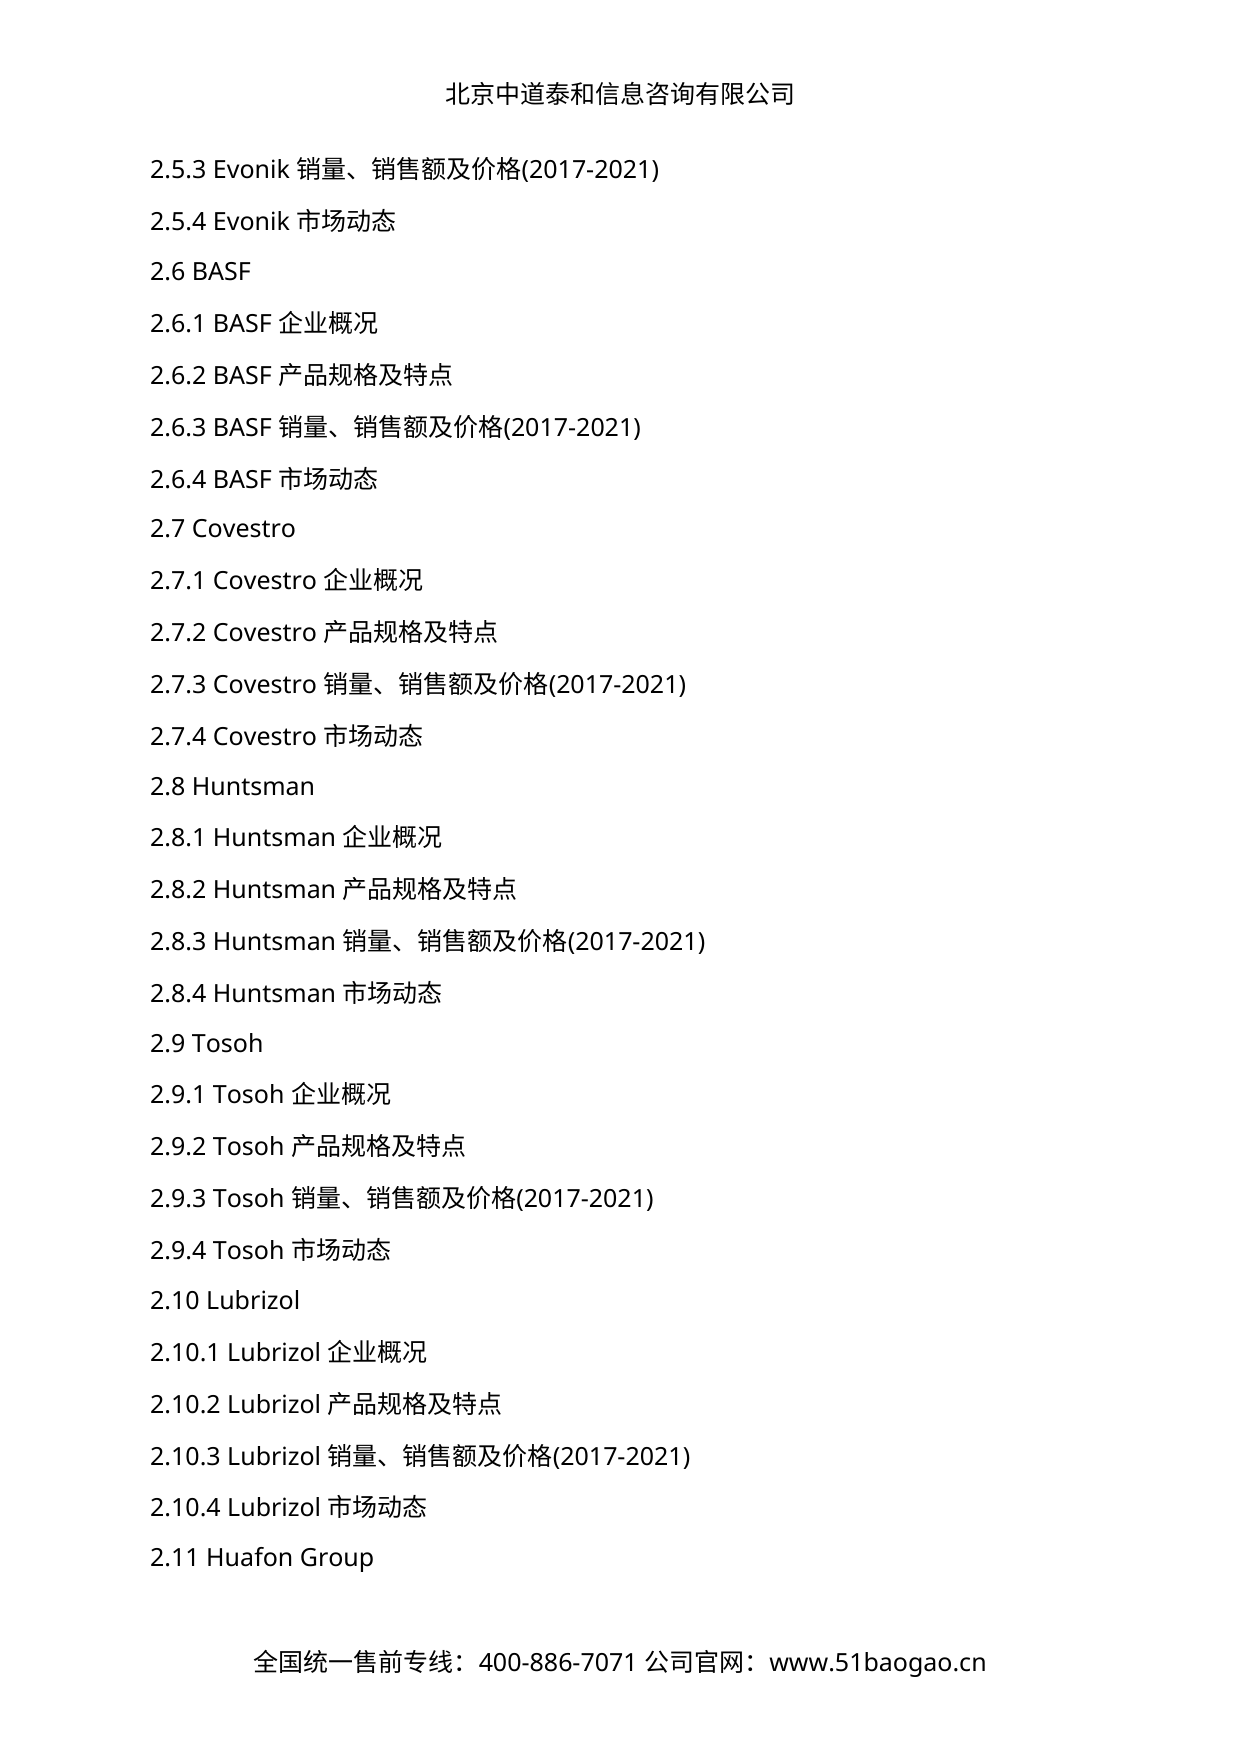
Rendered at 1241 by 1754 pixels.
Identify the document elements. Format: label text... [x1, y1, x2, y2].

text 2.9.3 Tosoh 销量、销售额及价格(2017-2021) [150, 1179, 1090, 1215]
text 2.7.1 Covestro 企业概况 [150, 561, 1090, 597]
text 2.9 Tosoh [150, 1025, 1090, 1059]
text 2.10 Lubrizol [150, 1282, 1090, 1317]
text 2.10.3 Lubrizol 销量、销售额及价格(2017-2021) [150, 1436, 1090, 1472]
text 2.6.3 BASF 销量、销售额及价格(2017-2021) [150, 407, 1090, 443]
text 2.7.2 Covestro 产品规格及特点 [150, 612, 1090, 649]
text 2.7.3 Covestro 销量、销售额及价格(2017-2021) [150, 664, 1090, 701]
text 2.6.1 BASF 企业概况 [150, 303, 1090, 340]
text 2.5.3 Evonik 销量、销售额及价格(2017-2021) [150, 150, 1090, 186]
text 2.8.3 Huntsman 销量、销售额及价格(2017-2021) [150, 922, 1090, 958]
text 2.8 Huntsman [150, 768, 1090, 802]
text 2.5.4 Evonik 市场动态 [150, 202, 1090, 238]
text 2.10.1 Lubrizol 企业概况 [150, 1332, 1090, 1368]
text 2.11 Huafon Group [150, 1540, 1090, 1574]
text 2.9.4 Tosoh 市场动态 [150, 1231, 1090, 1267]
text 2.9.1 Tosoh 企业概况 [150, 1075, 1090, 1111]
text 2.10.2 Lubrizol 产品规格及特点 [150, 1384, 1090, 1420]
text 2.6.2 BASF 产品规格及特点 [150, 355, 1090, 392]
text 2.6 BASF [150, 254, 1090, 288]
text 2.9.2 Tosoh 产品规格及特点 [150, 1127, 1090, 1163]
text 2.8.4 Huntsman 市场动态 [150, 973, 1090, 1010]
text 2.6.4 BASF 市场动态 [150, 459, 1090, 495]
text 2.8.2 Huntsman 产品规格及特点 [150, 870, 1090, 906]
text 2.7 Covestro [150, 511, 1090, 545]
text 2.8.1 Huntsman 企业概况 [150, 818, 1090, 854]
text 2.10.4 Lubrizol 市场动态 [150, 1488, 1090, 1524]
text 2.7.4 Covestro 市场动态 [150, 716, 1090, 752]
